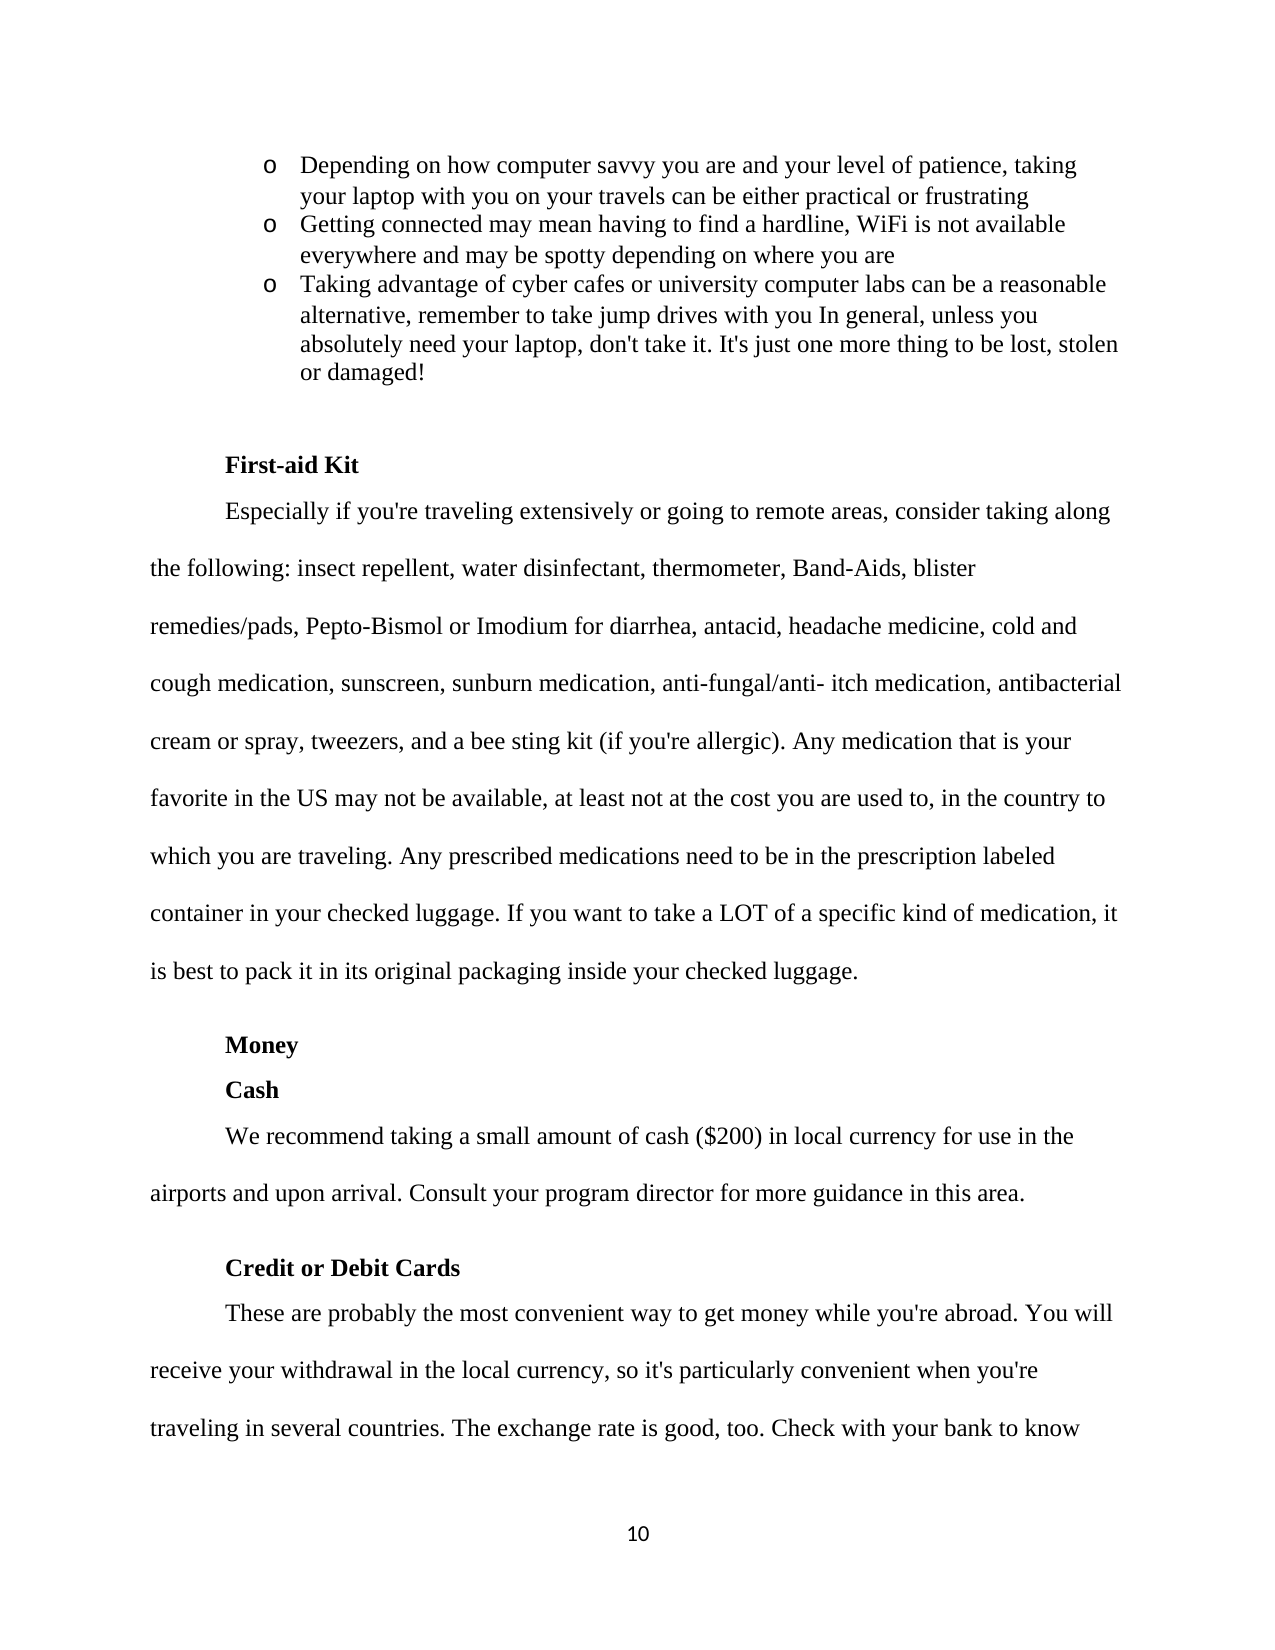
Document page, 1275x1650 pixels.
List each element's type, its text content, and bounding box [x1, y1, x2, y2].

text Cash [150, 1076, 1125, 1104]
text Especially if you're traveling extensively or going to remote areas, consider taking along the following: insect repellent, water disinfectant, thermometer, Band-Aids, blister remedies/pads, Pepto-Bismol or Imodium for diarrhea, antacid, headache medicine, cold and cough medication, sunscreen, sunburn medication, anti-fungal/anti- itch medication, antibacterial cream or spray, tweezers, and a bee sting kit (if you're allergic). Any medication that is your favorite in the US may not be available, at least not at the cost you are used to, in the country to which you are traveling. Any prescribed medications need to be in the prescription labeled container in your checked luggage. If you want to take a LOT of a specific kind of medication, it is best to pack it in its original packaging inside your checked luggage. [150, 496, 1125, 985]
text We recommend taking a small amount of cash ($200) in local currency for use in the airports and upon arrival. Consult your program director for more guidance in this area. [150, 1121, 1125, 1207]
text Credit or Debit Cards [150, 1253, 1125, 1281]
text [150, 1298, 1125, 1442]
list Taking advantage of cyber cafes or university computer labs can be a reasonable alternative, remember to take jump drives with you In general, unless you absolutely need your laptop, don't take it. It's just one more thing to be lost, stolen or damaged! [262, 269, 1125, 386]
list Getting connected may mean having to find a hardline, WiFi is not available everywhere and may be spotty depending on where you are [262, 209, 1125, 269]
list Depending on how computer savvy you are and your level of patience, taking your laptop with you on your travels can be either practical or frustrating [262, 150, 1125, 209]
text First-aid Kit [150, 451, 1125, 479]
text Money [150, 1030, 1125, 1059]
